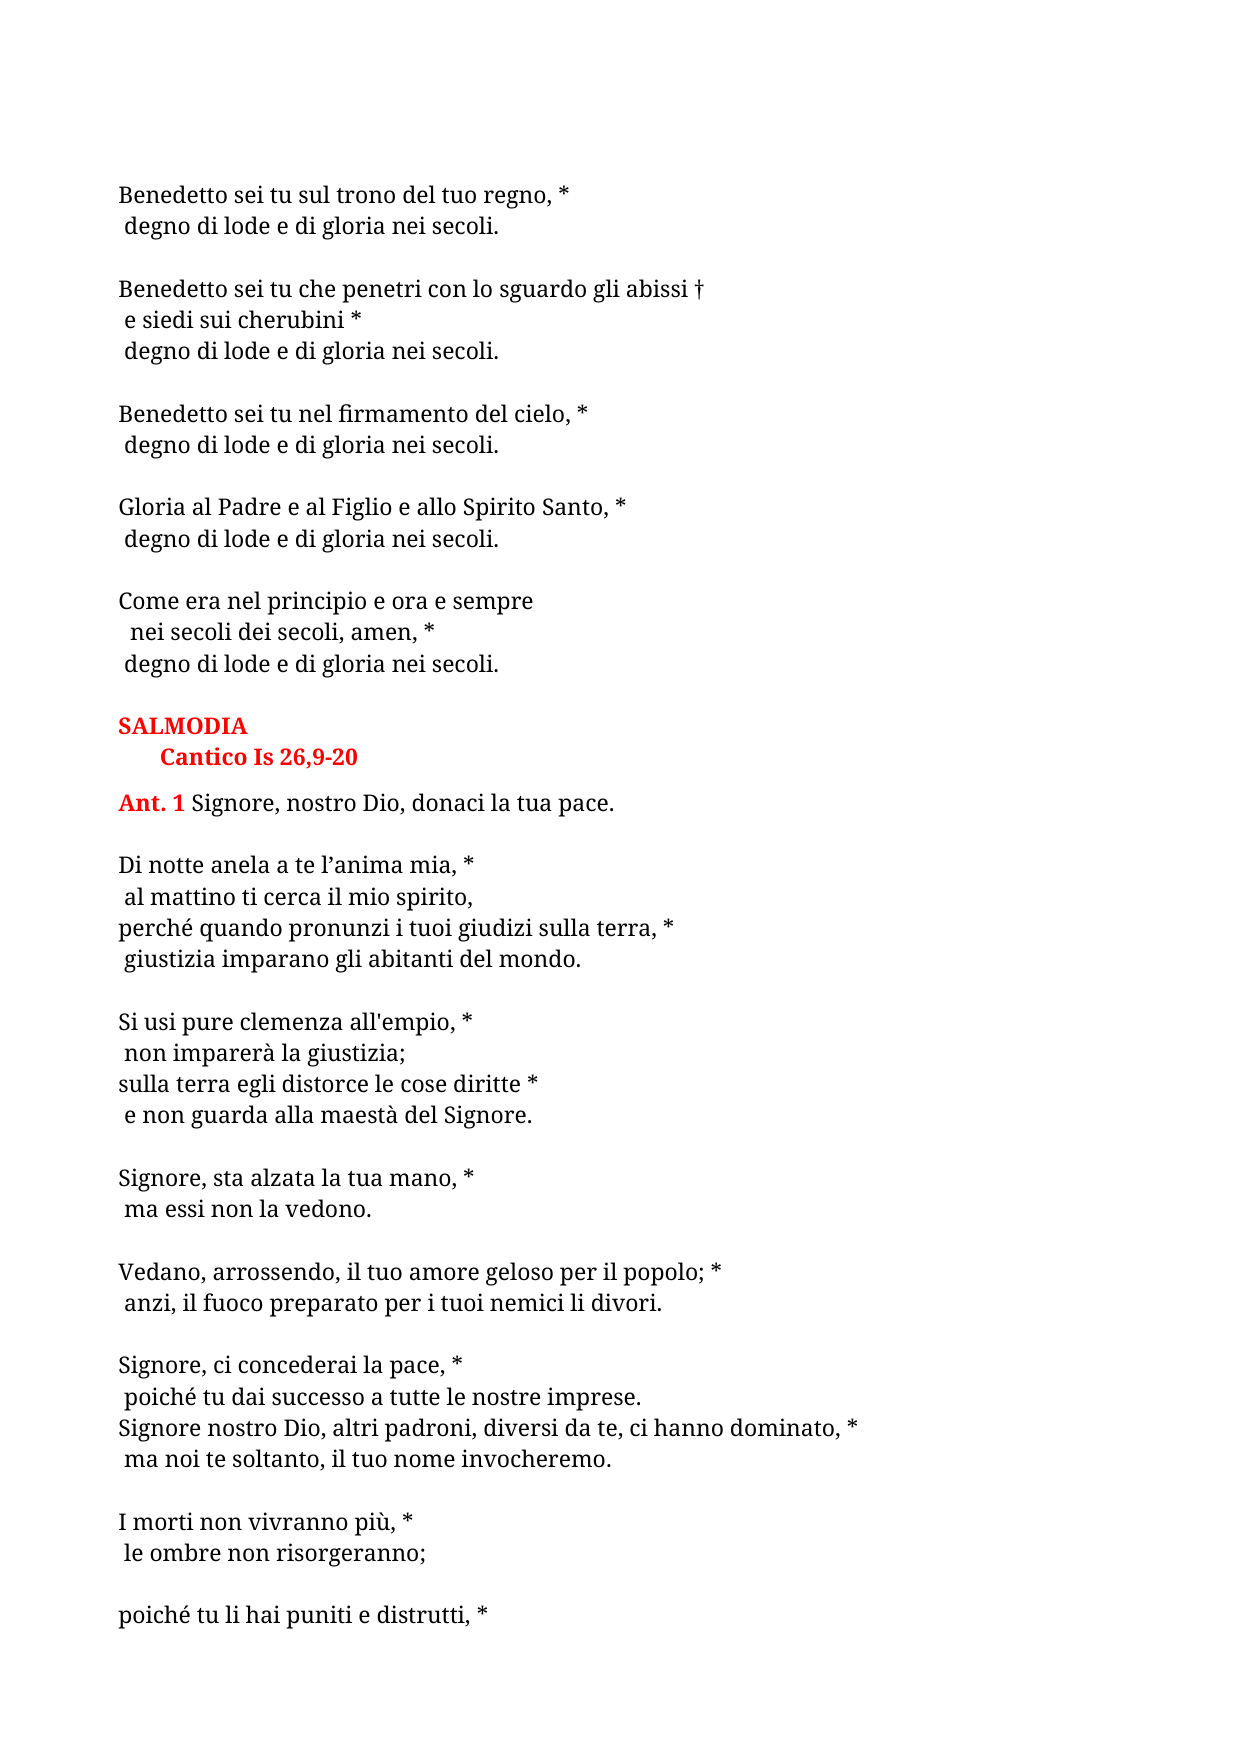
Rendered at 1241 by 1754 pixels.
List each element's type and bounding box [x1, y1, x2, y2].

text [118, 148, 1122, 1631]
